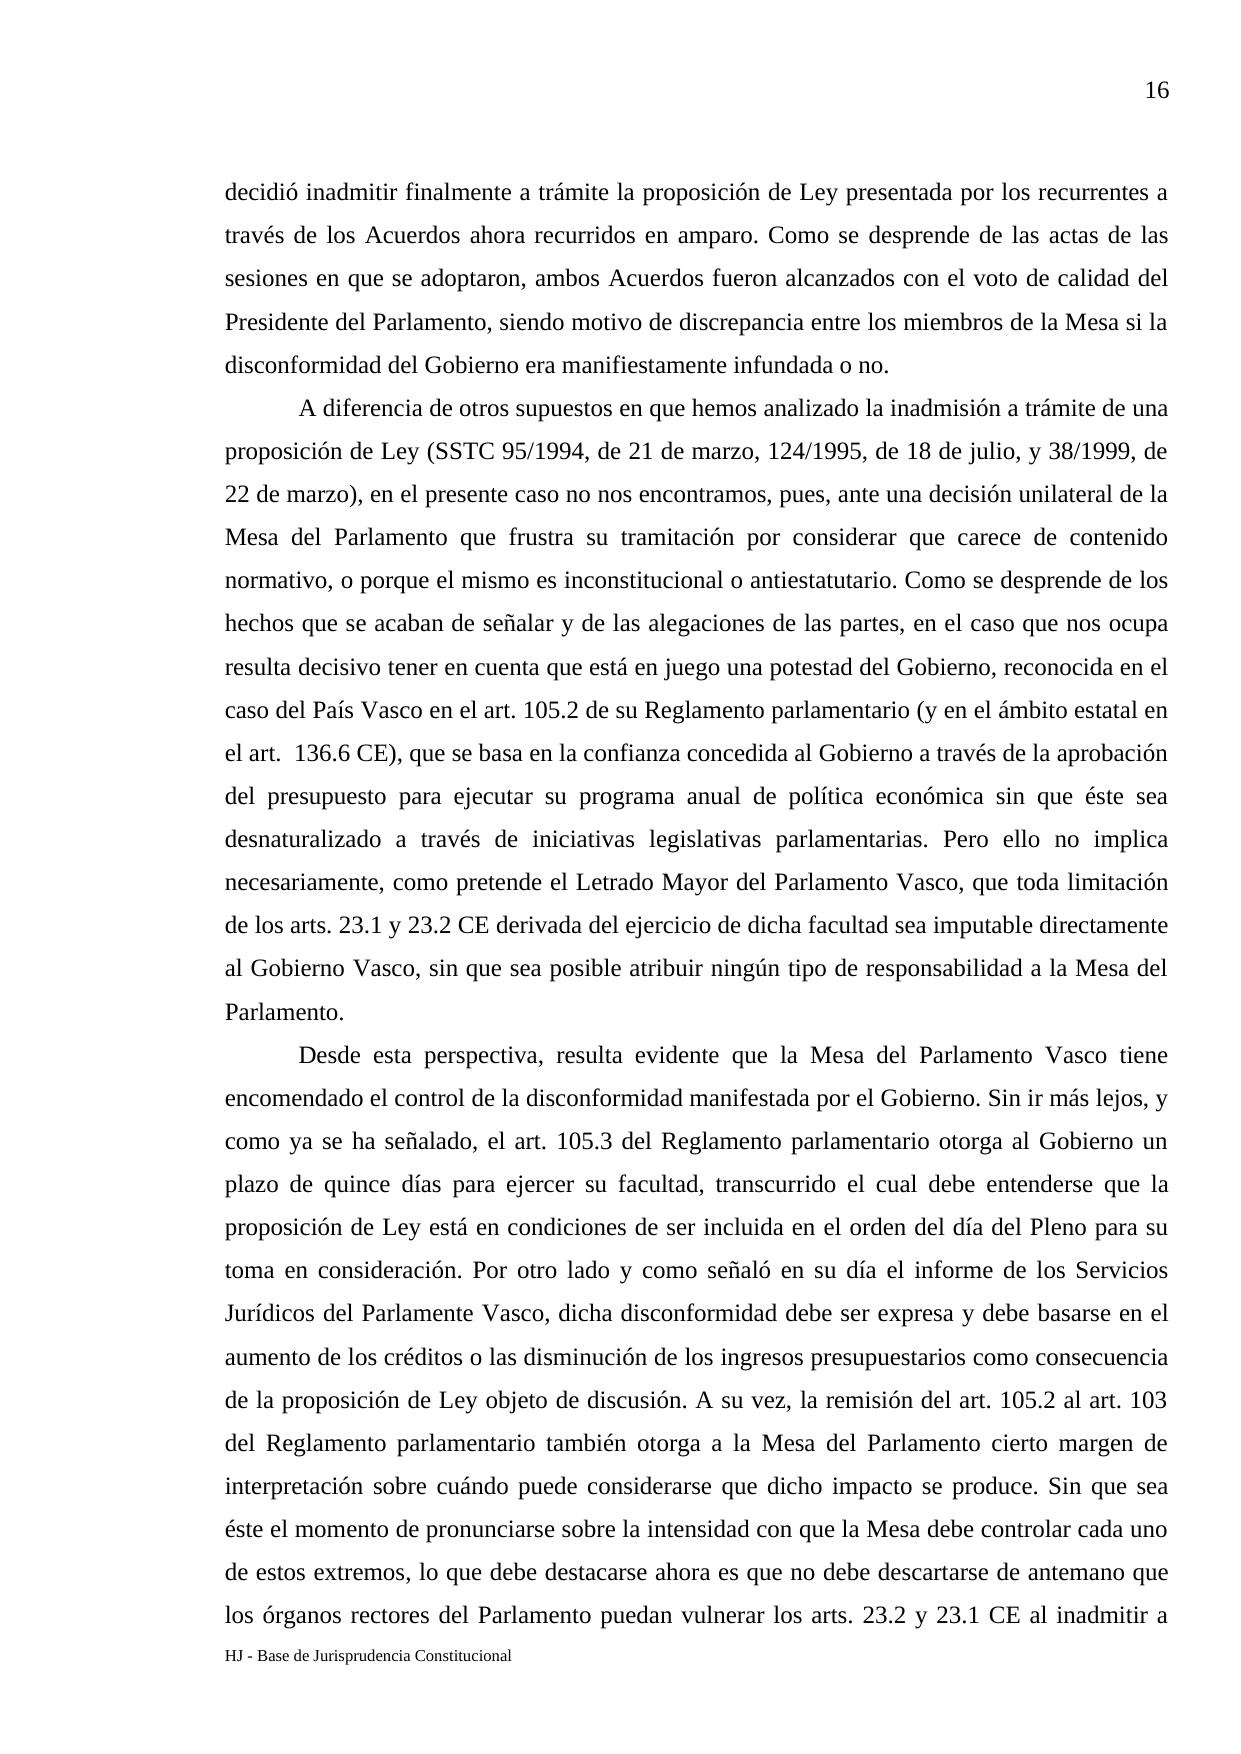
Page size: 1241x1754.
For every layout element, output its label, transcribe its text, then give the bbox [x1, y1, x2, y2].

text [224, 1040, 1169, 1629]
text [224, 177, 1169, 378]
text A diferencia de otros supuestos en que hemos analizado la inadmisión a trámite de una proposición de Ley (SSTC 95/1994, de 21 de marzo, 124/1995, de 18 de julio, y 38/1999, de 22 de marzo), en el presente caso no nos encontramos, pues, ante una decisión unilateral de la Mesa del Parlamento que frustra su tramitación por considerar que carece de contenido normativo, o porque el mismo es inconstitucional o antiestatutario. Como se desprende de los hechos que se acaban de señalar y de las alegaciones de las partes, en el caso que nos ocupa resulta decisivo tener en cuenta que está en juego una potestad del Gobierno, reconocida en el caso del País Vasco en el art. 105.2 de su Reglamento parlamentario (y en el ámbito estatal en el art. 136.6 CE), que se basa en la confianza concedida al Gobierno a través de la aprobación del presupuesto para ejecutar su programa anual de política económica sin que éste sea desnaturalizado a través de iniciativas legislativas parlamentarias. Pero ello no implica necesariamente, como pretende el Letrado Mayor del Parlamento Vasco, que toda limitación de los arts. 23.1 y 23.2 CE derivada del ejercicio de dicha facultad sea imputable directamente al Gobierno Vasco, sin que sea posible atribuir ningún tipo de responsabilidad a la Mesa del Parlamento. [224, 393, 1169, 1025]
